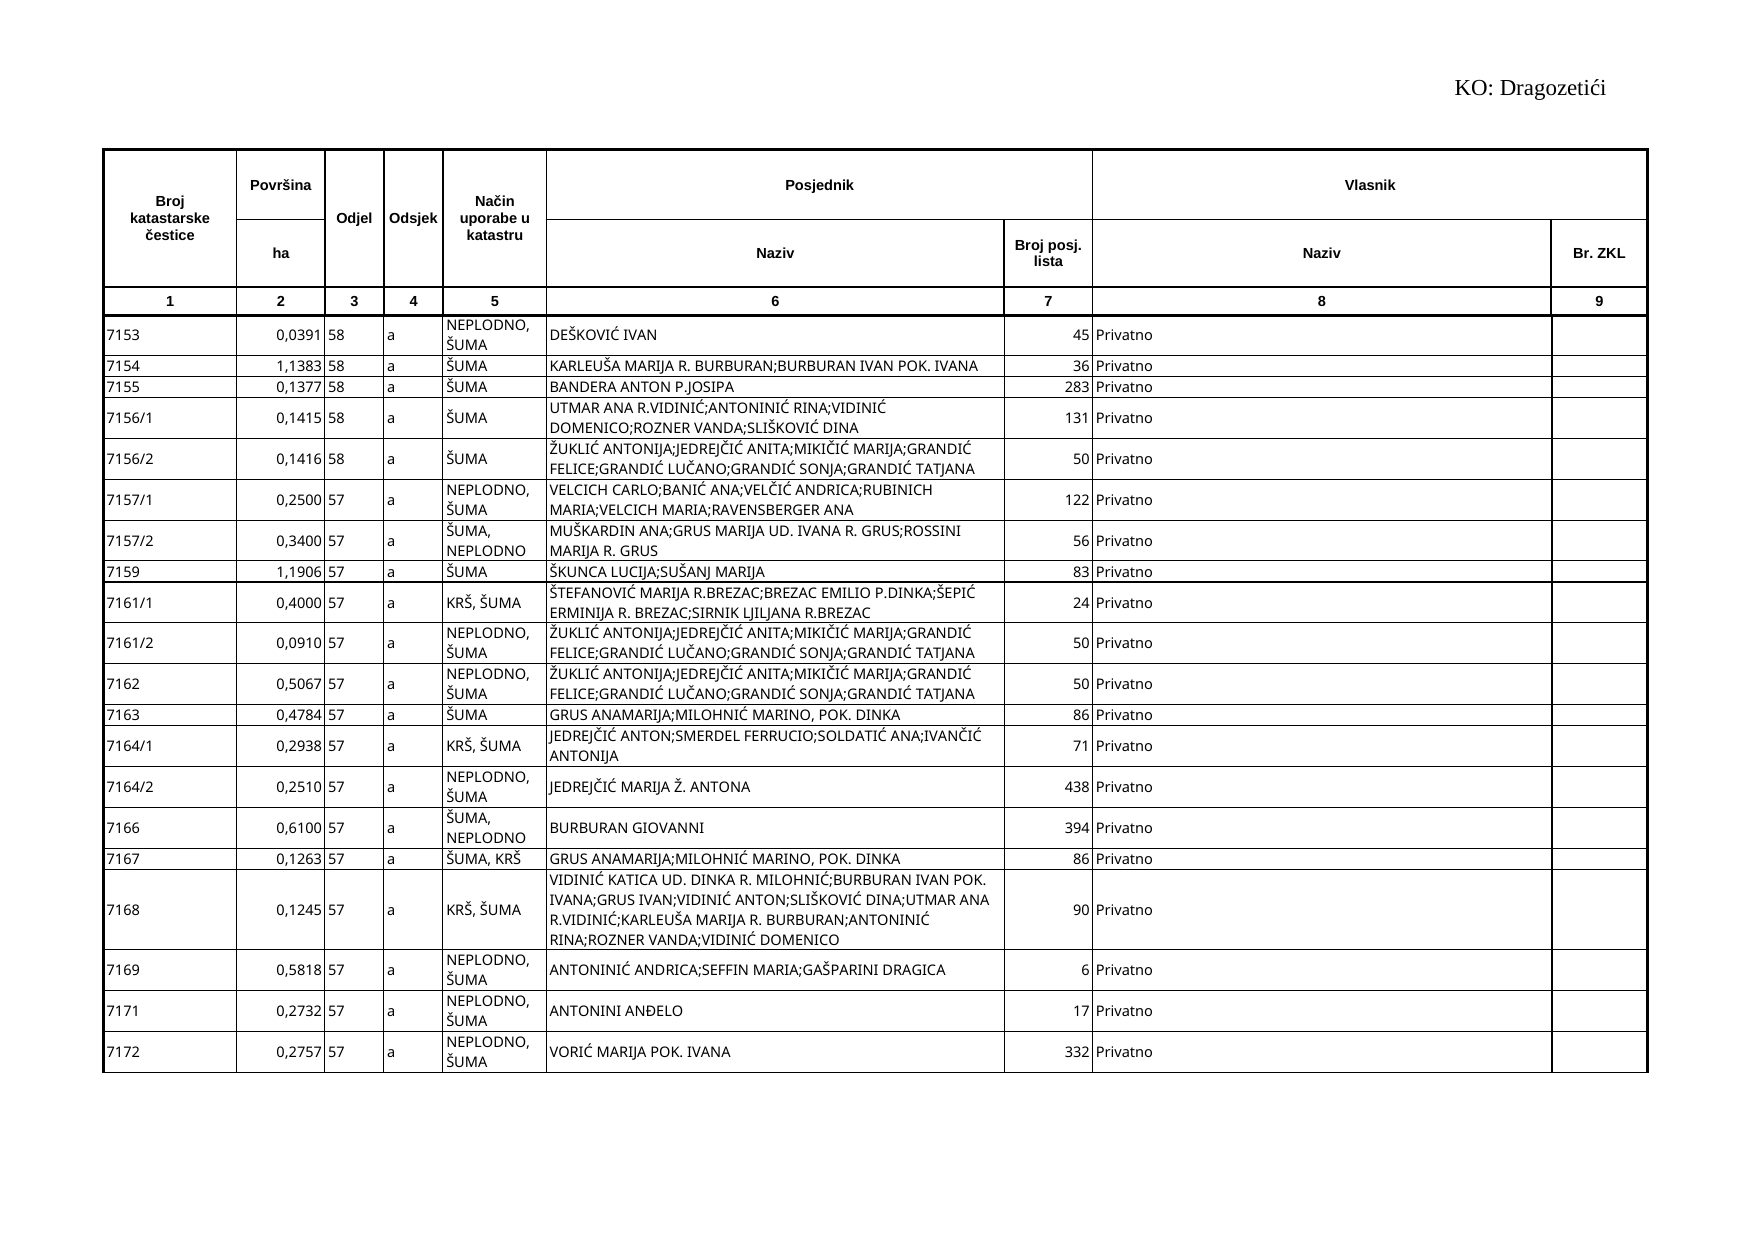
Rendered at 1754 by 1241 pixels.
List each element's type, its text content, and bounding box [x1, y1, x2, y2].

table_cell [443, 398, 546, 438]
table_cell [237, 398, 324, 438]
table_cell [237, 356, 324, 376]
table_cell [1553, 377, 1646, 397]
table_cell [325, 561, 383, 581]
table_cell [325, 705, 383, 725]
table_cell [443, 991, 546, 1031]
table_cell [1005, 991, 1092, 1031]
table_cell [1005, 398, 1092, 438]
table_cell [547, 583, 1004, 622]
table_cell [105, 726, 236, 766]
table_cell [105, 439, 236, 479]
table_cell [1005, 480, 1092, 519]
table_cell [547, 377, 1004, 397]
table_header Odjel [326, 151, 383, 286]
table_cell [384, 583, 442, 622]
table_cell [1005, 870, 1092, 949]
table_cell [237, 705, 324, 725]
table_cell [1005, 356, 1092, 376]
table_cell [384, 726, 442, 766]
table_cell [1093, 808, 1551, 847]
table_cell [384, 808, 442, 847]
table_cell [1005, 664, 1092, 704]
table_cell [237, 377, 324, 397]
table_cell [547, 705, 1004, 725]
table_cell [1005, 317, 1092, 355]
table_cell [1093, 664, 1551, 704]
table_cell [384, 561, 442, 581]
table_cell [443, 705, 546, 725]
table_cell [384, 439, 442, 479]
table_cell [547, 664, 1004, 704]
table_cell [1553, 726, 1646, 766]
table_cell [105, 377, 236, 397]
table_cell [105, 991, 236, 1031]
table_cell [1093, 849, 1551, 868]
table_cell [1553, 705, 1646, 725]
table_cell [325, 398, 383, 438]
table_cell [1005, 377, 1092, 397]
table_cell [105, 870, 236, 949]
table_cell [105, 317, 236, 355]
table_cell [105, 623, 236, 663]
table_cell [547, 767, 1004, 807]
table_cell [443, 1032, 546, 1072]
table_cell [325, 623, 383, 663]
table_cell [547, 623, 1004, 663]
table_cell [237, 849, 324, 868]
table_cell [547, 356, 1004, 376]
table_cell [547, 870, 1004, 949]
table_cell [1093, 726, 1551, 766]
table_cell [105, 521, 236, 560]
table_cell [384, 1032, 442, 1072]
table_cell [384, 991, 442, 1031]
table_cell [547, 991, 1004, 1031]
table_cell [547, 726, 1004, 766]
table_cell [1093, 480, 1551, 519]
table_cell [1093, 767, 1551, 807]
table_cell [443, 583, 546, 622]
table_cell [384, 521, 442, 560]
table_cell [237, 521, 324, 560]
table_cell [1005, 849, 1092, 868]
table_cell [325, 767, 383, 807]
table_cell 6 [547, 288, 1003, 314]
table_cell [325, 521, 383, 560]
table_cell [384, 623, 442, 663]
table_header Površina [237, 151, 324, 219]
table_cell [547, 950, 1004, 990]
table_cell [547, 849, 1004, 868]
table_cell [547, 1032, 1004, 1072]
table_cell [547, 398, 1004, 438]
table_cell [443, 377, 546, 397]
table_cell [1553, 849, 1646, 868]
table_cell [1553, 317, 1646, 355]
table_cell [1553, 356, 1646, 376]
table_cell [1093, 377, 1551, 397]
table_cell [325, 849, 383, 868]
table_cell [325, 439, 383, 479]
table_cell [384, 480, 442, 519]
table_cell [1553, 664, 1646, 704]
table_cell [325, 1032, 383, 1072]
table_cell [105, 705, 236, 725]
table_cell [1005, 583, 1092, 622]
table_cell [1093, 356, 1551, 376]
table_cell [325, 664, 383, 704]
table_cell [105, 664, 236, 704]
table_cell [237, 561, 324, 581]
table_cell 5 [444, 288, 546, 314]
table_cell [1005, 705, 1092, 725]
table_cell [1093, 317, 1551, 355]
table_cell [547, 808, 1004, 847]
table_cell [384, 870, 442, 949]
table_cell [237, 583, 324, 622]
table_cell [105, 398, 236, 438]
table_cell 2 [237, 288, 324, 314]
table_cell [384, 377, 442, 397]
table_cell Naziv [547, 220, 1003, 286]
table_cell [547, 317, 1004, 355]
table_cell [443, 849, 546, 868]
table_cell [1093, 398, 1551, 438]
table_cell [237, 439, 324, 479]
table_cell Naziv [1093, 220, 1550, 286]
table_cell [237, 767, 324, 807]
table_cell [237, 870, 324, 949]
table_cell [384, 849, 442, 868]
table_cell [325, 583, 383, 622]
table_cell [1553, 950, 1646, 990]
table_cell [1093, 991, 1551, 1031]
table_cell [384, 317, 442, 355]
table_header Posjednik [547, 151, 1092, 219]
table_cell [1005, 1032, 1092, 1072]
table_cell Br. ZKL [1552, 220, 1646, 286]
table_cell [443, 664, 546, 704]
table_cell 3 [326, 288, 383, 314]
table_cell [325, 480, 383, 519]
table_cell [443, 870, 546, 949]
table_header Broj katastarske čestice [105, 151, 236, 286]
table_cell 1 [105, 288, 236, 314]
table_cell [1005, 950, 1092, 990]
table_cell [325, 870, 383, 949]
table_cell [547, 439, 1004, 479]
table_header Odsjek [385, 151, 442, 286]
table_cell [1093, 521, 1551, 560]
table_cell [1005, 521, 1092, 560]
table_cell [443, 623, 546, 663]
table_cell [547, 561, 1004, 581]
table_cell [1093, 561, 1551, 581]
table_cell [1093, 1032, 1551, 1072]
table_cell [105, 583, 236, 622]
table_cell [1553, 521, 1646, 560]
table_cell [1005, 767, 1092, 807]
table_cell Broj posj. lista [1005, 220, 1092, 286]
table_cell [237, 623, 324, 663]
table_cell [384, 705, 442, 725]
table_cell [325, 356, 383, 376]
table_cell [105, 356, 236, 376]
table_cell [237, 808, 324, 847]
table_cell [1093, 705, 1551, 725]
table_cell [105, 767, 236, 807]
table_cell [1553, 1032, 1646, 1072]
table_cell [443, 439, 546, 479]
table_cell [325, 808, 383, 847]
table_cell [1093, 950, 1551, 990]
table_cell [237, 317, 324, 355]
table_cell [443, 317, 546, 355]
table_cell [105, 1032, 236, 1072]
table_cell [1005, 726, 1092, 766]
table_header Način uporabe u katastru [444, 151, 546, 286]
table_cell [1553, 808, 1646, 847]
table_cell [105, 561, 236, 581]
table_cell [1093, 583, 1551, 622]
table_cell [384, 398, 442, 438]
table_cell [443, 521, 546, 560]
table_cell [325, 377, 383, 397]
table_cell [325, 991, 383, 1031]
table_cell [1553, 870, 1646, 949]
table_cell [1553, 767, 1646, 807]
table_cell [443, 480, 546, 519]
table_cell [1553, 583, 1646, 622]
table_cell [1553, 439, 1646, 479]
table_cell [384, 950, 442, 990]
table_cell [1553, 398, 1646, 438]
table_cell 8 [1093, 288, 1550, 314]
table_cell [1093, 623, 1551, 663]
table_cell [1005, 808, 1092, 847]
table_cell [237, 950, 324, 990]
table_cell ha [237, 220, 324, 286]
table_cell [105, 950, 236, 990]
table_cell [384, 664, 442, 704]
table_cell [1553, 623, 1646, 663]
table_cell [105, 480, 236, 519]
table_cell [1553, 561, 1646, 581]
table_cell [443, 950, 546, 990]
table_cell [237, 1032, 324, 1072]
table_cell 4 [385, 288, 442, 314]
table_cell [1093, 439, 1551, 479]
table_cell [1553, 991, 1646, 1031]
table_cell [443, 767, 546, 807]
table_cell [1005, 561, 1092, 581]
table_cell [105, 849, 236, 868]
table_header Vlasnik [1093, 151, 1646, 219]
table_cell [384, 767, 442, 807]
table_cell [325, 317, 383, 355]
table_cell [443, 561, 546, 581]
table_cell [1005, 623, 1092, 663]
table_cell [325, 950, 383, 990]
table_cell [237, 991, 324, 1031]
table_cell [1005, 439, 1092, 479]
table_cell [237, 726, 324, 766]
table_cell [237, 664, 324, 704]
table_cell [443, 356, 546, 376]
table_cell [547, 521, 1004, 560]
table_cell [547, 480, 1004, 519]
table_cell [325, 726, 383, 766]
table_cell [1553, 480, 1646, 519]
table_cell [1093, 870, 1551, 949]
table_cell 9 [1552, 288, 1646, 314]
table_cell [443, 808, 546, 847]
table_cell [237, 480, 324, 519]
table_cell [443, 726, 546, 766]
table_cell 7 [1005, 288, 1092, 314]
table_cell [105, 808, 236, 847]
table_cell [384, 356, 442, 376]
